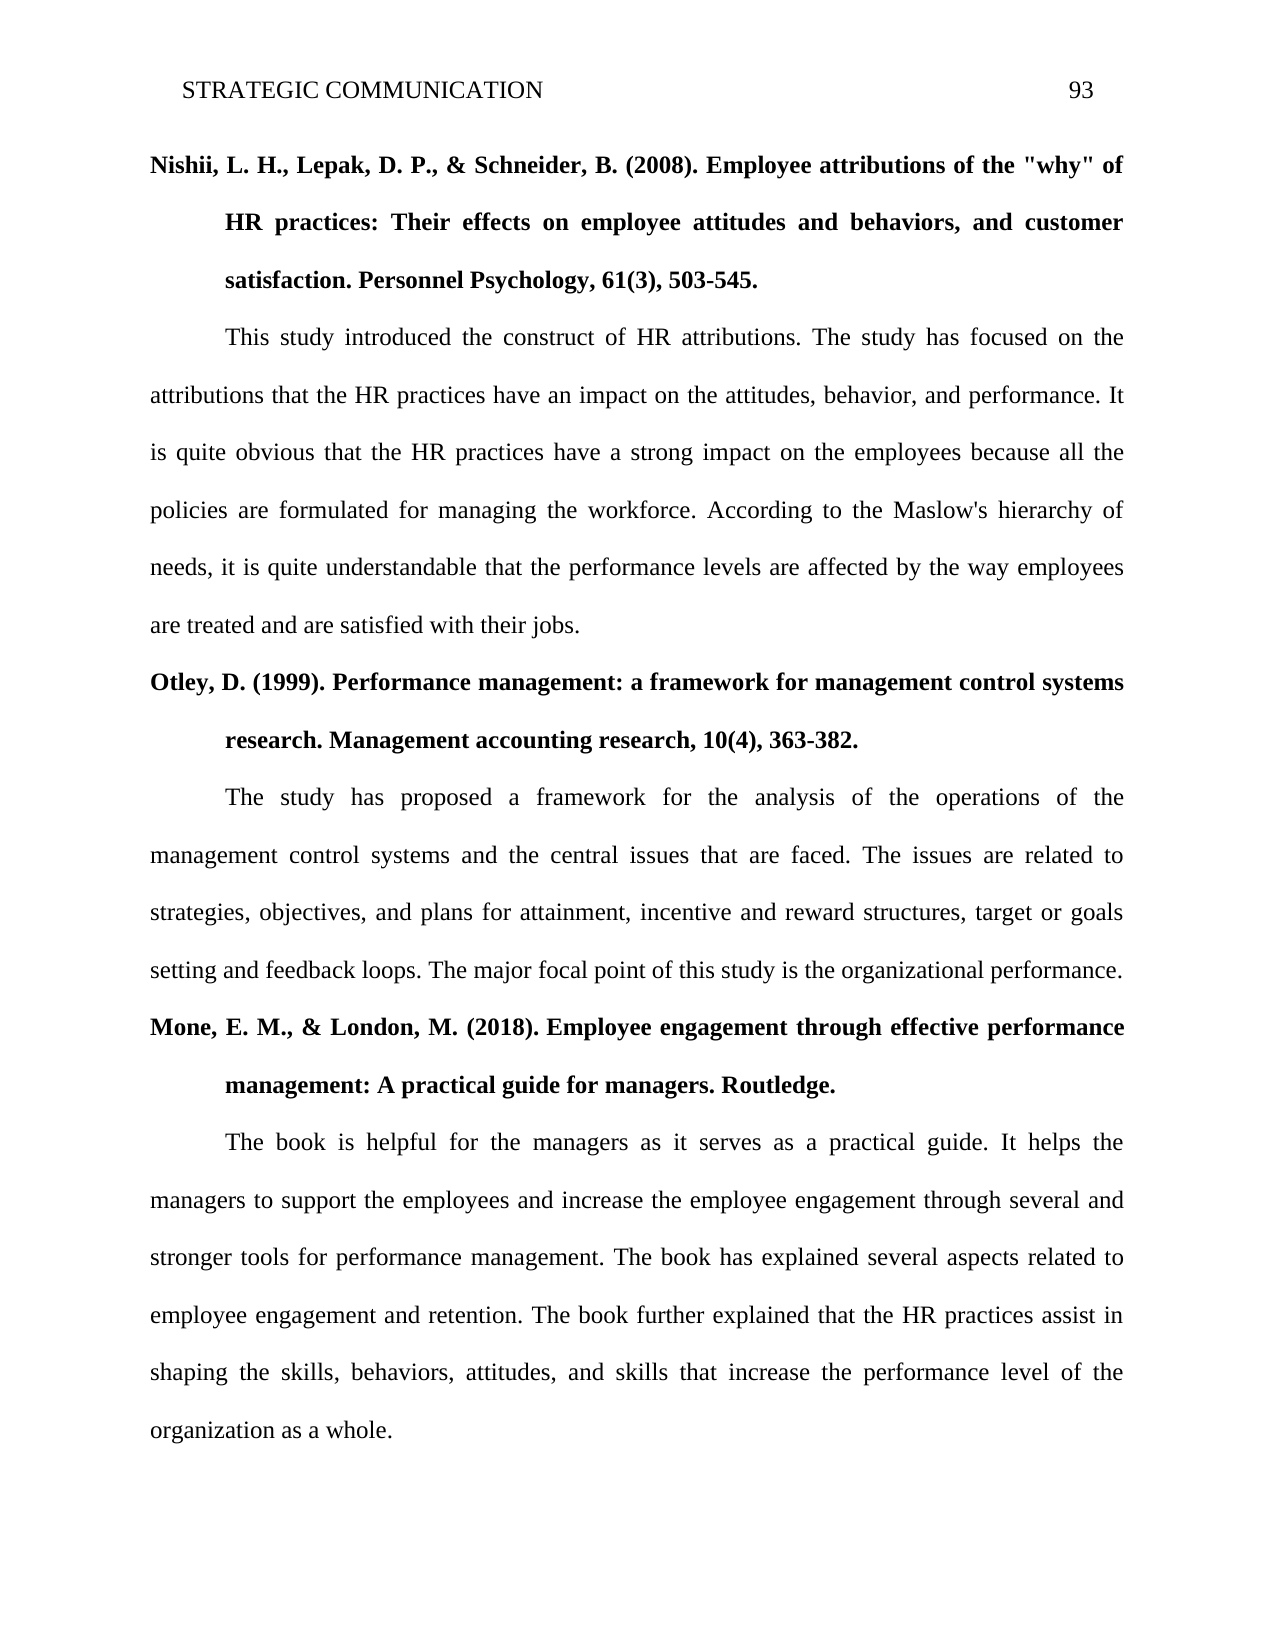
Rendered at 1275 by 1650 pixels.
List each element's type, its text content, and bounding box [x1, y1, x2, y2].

text Mone, E. M., & London, M. (2018). Employee engagement through effective performance management: A practical guide for managers. Routledge. [150, 1012, 1125, 1099]
text The study has proposed a framework for the analysis of the operations of the management control systems and the central issues that are faced. The issues are related to strategies, objectives, and plans for attainment, incentive and reward structures, target or goals setting and feedback loops. The major focal point of this study is the organizational performance. [150, 782, 1125, 984]
text Otley, D. (1999). Performance management: a framework for management control systems research. Management accounting research, 10(4), 363-382. [150, 667, 1125, 754]
text The book is helpful for the managers as it serves as a practical guide. It helps the managers to support the employees and increase the employee engagement through several and stronger tools for performance management. The book has explained several aspects related to employee engagement and retention. The book further explained that the HR practices assist in shaping the skills, behaviors, attitudes, and skills that increase the performance level of the organization as a whole. [150, 1127, 1125, 1444]
text This study introduced the construct of HR attributions. The study has focused on the attributions that the HR practices have an impact on the attitudes, behavior, and performance. It is quite obvious that the HR practices have a strong impact on the employees because all the policies are formulated for managing the workforce. According to the Maslow's hierarchy of needs, it is quite understandable that the performance levels are affected by the way employees are treated and are satisfied with their jobs. [150, 322, 1125, 639]
text Nishii, L. H., Lepak, D. P., & Schneider, B. (2008). Employee attributions of the "why" of HR practices: Their effects on employee attitudes and behaviors, and customer satisfaction. Personnel Psychology, 61(3), 503-545. [150, 150, 1125, 294]
